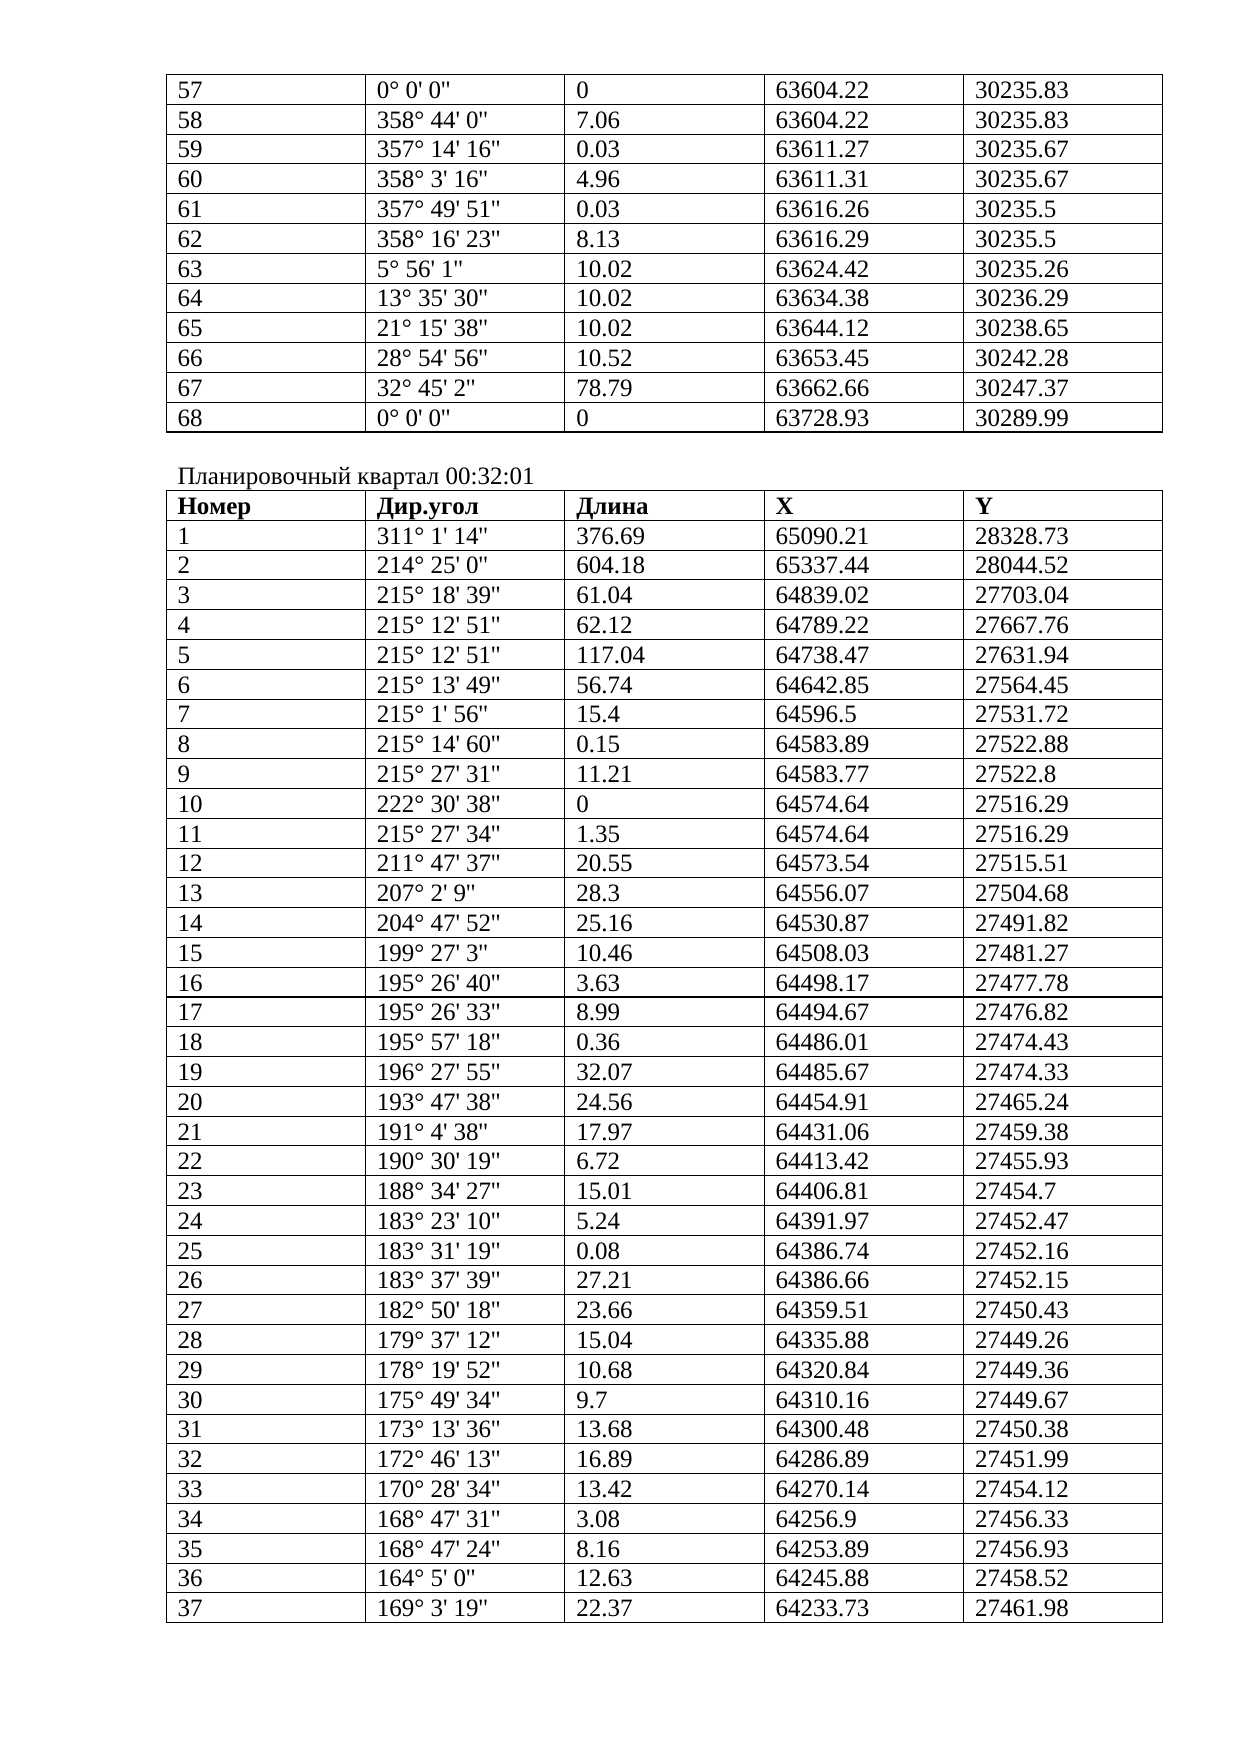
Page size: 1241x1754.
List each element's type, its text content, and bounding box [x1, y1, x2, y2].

table_cell 64359.51 [765, 1295, 963, 1324]
table_cell 60 [167, 164, 365, 193]
table_header Длина [565, 491, 764, 520]
table_cell 5 [167, 640, 365, 669]
table_cell 64320.84 [765, 1355, 963, 1384]
table_cell 164° 5' 0'' [366, 1564, 564, 1592]
table_cell 64494.67 [765, 998, 963, 1026]
table_cell 28 [167, 1325, 365, 1354]
table_cell 204° 47' 52'' [366, 908, 564, 937]
table_cell 2 [167, 551, 365, 579]
table_cell 27522.8 [964, 759, 1162, 788]
table_cell 63634.38 [765, 284, 963, 312]
table_cell 28° 54' 56'' [366, 343, 564, 372]
table_cell 13.68 [565, 1415, 764, 1443]
table_cell 4.96 [565, 164, 764, 193]
table_cell 64574.64 [765, 819, 963, 847]
table_cell 19 [167, 1057, 365, 1086]
table_cell 222° 30' 38'' [366, 789, 564, 818]
table_cell 64596.5 [765, 700, 963, 728]
table_cell 0.36 [565, 1027, 764, 1056]
table_cell 15.04 [565, 1325, 764, 1354]
table_cell 28328.73 [964, 521, 1162, 549]
table_cell 5° 56' 1'' [366, 254, 564, 282]
table_cell 27631.94 [964, 640, 1162, 669]
table_cell 27477.78 [964, 968, 1162, 996]
table_cell 12 [167, 849, 365, 877]
table_cell 64485.67 [765, 1057, 963, 1086]
table_cell 211° 47' 37'' [366, 849, 564, 877]
table_cell 64286.89 [765, 1444, 963, 1473]
table_cell 64413.42 [765, 1146, 963, 1175]
table_cell 18 [167, 1027, 365, 1056]
table_cell 15.01 [565, 1176, 764, 1205]
table_cell 64386.74 [765, 1236, 963, 1264]
table_cell 32.07 [565, 1057, 764, 1086]
table_cell 25 [167, 1236, 365, 1264]
table_cell 190° 30' 19'' [366, 1146, 564, 1175]
table_cell 358° 3' 16'' [366, 164, 564, 193]
table_cell 30242.28 [964, 343, 1162, 372]
table_cell 65337.44 [765, 551, 963, 579]
table_cell 27667.76 [964, 610, 1162, 639]
table_cell 63653.45 [765, 343, 963, 372]
table_cell 215° 18' 39'' [366, 580, 564, 609]
table_header Дир.угол [366, 491, 564, 520]
table_cell 17.97 [565, 1117, 764, 1145]
table_cell 63728.93 [765, 403, 963, 431]
table_cell 64498.17 [765, 968, 963, 996]
table_header Номер [167, 491, 365, 520]
table_cell 22.37 [565, 1593, 764, 1622]
table_cell 27451.99 [964, 1444, 1162, 1473]
table_cell 215° 12' 51'' [366, 640, 564, 669]
table_cell 188° 34' 27'' [366, 1176, 564, 1205]
table_cell 172° 46' 13'' [366, 1444, 564, 1473]
table_cell 64386.66 [765, 1266, 963, 1294]
table_cell 64310.16 [765, 1385, 963, 1413]
table_cell 0 [565, 403, 764, 431]
table_cell 30289.99 [964, 403, 1162, 431]
table_cell 0.03 [565, 135, 764, 163]
table_cell 30 [167, 1385, 365, 1413]
table_cell 27452.15 [964, 1266, 1162, 1294]
table_cell 195° 26' 33'' [366, 998, 564, 1026]
table_cell 27516.29 [964, 819, 1162, 847]
table_cell 27465.24 [964, 1087, 1162, 1116]
table_cell 31 [167, 1415, 365, 1443]
table_cell 27481.27 [964, 938, 1162, 967]
table_cell 27531.72 [964, 700, 1162, 728]
table_cell 23 [167, 1176, 365, 1205]
table_cell 179° 37' 12'' [366, 1325, 564, 1354]
table_cell 11.21 [565, 759, 764, 788]
table_cell 0° 0' 0'' [366, 403, 564, 431]
table_cell 27 [167, 1295, 365, 1324]
table_cell 178° 19' 52'' [366, 1355, 564, 1384]
table_cell 199° 27' 3'' [366, 938, 564, 967]
table_cell 62 [167, 224, 365, 253]
table_cell 27.21 [565, 1266, 764, 1294]
table_cell 15.4 [565, 700, 764, 728]
table_cell 195° 57' 18'' [366, 1027, 564, 1056]
table_cell 63644.12 [765, 313, 963, 342]
table_cell 27450.38 [964, 1415, 1162, 1443]
table_cell 64789.22 [765, 610, 963, 639]
table_cell 62.12 [565, 610, 764, 639]
table_cell 30235.67 [964, 164, 1162, 193]
table_cell 64738.47 [765, 640, 963, 669]
table_cell 214° 25' 0'' [366, 551, 564, 579]
table_cell 57 [167, 75, 365, 104]
table_cell 64245.88 [765, 1564, 963, 1592]
table_cell 27474.43 [964, 1027, 1162, 1056]
table_cell 28044.52 [964, 551, 1162, 579]
table_cell 64573.54 [765, 849, 963, 877]
table_cell 30235.26 [964, 254, 1162, 282]
table_cell 20 [167, 1087, 365, 1116]
table_cell 27450.43 [964, 1295, 1162, 1324]
table_cell 193° 47' 38'' [366, 1087, 564, 1116]
table_cell 64253.89 [765, 1534, 963, 1562]
table_cell 10.02 [565, 313, 764, 342]
table_cell 21 [167, 1117, 365, 1145]
table_cell 207° 2' 9'' [366, 878, 564, 907]
table_cell 376.69 [565, 521, 764, 549]
table_cell 78.79 [565, 373, 764, 402]
table_cell 36 [167, 1564, 365, 1592]
table_cell 64454.91 [765, 1087, 963, 1116]
table_cell 6 [167, 670, 365, 698]
table_cell 63 [167, 254, 365, 282]
table_cell 357° 49' 51'' [366, 194, 564, 223]
table_cell 3 [167, 580, 365, 609]
table_cell 8.16 [565, 1534, 764, 1562]
table_cell 311° 1' 14'' [366, 521, 564, 549]
text Планировочный квартал 00:32:01 [177, 461, 1152, 490]
table_cell 27455.93 [964, 1146, 1162, 1175]
table_cell 183° 37' 39'' [366, 1266, 564, 1294]
table_cell 64 [167, 284, 365, 312]
table_cell 8.99 [565, 998, 764, 1026]
table_cell 0 [565, 75, 764, 104]
table_cell 64583.89 [765, 729, 963, 758]
table_cell 215° 14' 60'' [366, 729, 564, 758]
table_cell [365, 433, 565, 461]
table_cell 24 [167, 1206, 365, 1235]
table_cell 10.02 [565, 254, 764, 282]
table_cell 64256.9 [765, 1504, 963, 1533]
table_cell 8 [167, 729, 365, 758]
table_cell 27703.04 [964, 580, 1162, 609]
table_cell 27476.82 [964, 998, 1162, 1026]
table_cell 64406.81 [765, 1176, 963, 1205]
table_cell 195° 26' 40'' [366, 968, 564, 996]
table_cell 64233.73 [765, 1593, 963, 1622]
table_cell 10 [167, 789, 365, 818]
table_cell 23.66 [565, 1295, 764, 1324]
table_cell 27456.93 [964, 1534, 1162, 1562]
table_cell 0 [565, 789, 764, 818]
table_cell 11 [167, 819, 365, 847]
table_cell 25.16 [565, 908, 764, 937]
table_cell 64583.77 [765, 759, 963, 788]
table_cell 65 [167, 313, 365, 342]
table_cell 27516.29 [964, 789, 1162, 818]
table_cell 15 [167, 938, 365, 967]
table_cell 1 [167, 521, 365, 549]
table_cell 22 [167, 1146, 365, 1175]
table_cell 8.13 [565, 224, 764, 253]
table_cell 30235.67 [964, 135, 1162, 163]
table_cell 183° 31' 19'' [366, 1236, 564, 1264]
table_cell 63616.26 [765, 194, 963, 223]
table_cell 4 [167, 610, 365, 639]
table_cell 64431.06 [765, 1117, 963, 1145]
table_cell 17 [167, 998, 365, 1026]
table_cell 30235.5 [964, 194, 1162, 223]
table_cell 64642.85 [765, 670, 963, 698]
table_cell 173° 13' 36'' [366, 1415, 564, 1443]
table_cell 56.74 [565, 670, 764, 698]
table_cell 58 [167, 105, 365, 133]
table_cell 7 [167, 700, 365, 728]
table_cell 215° 13' 49'' [366, 670, 564, 698]
table_cell 12.63 [565, 1564, 764, 1592]
table_cell 0.03 [565, 194, 764, 223]
table_header X [765, 491, 963, 520]
table_cell 27449.67 [964, 1385, 1162, 1413]
table_cell 182° 50' 18'' [366, 1295, 564, 1324]
table_cell 27491.82 [964, 908, 1162, 937]
table_cell 0.15 [565, 729, 764, 758]
table_cell 30238.65 [964, 313, 1162, 342]
table_cell 61.04 [565, 580, 764, 609]
table_cell 34 [167, 1504, 365, 1533]
table_cell 63662.66 [765, 373, 963, 402]
table_cell 168° 47' 31'' [366, 1504, 564, 1533]
table_cell 35 [167, 1534, 365, 1562]
table_cell 27504.68 [964, 878, 1162, 907]
table_cell 28.3 [565, 878, 764, 907]
table_cell 63604.22 [765, 75, 963, 104]
table_cell 183° 23' 10'' [366, 1206, 564, 1235]
table_cell 33 [167, 1474, 365, 1503]
table_cell 27454.7 [964, 1176, 1162, 1205]
table_cell 64486.01 [765, 1027, 963, 1056]
table_cell 27515.51 [964, 849, 1162, 877]
table_cell 32 [167, 1444, 365, 1473]
table_cell 10.68 [565, 1355, 764, 1384]
table_cell 7.06 [565, 105, 764, 133]
table_cell 32° 45' 2'' [366, 373, 564, 402]
table_cell 63604.22 [765, 105, 963, 133]
table_cell 27452.47 [964, 1206, 1162, 1235]
table_cell 9.7 [565, 1385, 764, 1413]
table_cell 27454.12 [964, 1474, 1162, 1503]
table_cell 61 [167, 194, 365, 223]
table_cell 358° 16' 23'' [366, 224, 564, 253]
table_cell 64839.02 [765, 580, 963, 609]
table_cell 10.46 [565, 938, 764, 967]
table_cell 1.35 [565, 819, 764, 847]
table_cell 64335.88 [765, 1325, 963, 1354]
table_header Y [964, 491, 1162, 520]
table_cell 27461.98 [964, 1593, 1162, 1622]
table_cell 30235.83 [964, 105, 1162, 133]
table_cell 604.18 [565, 551, 764, 579]
table_cell 3.63 [565, 968, 764, 996]
table_cell 358° 44' 0'' [366, 105, 564, 133]
table_cell 169° 3' 19'' [366, 1593, 564, 1622]
table_cell 27456.33 [964, 1504, 1162, 1533]
table_cell [764, 433, 963, 461]
table_cell 16.89 [565, 1444, 764, 1473]
table_cell 117.04 [565, 640, 764, 669]
table_cell 30247.37 [964, 373, 1162, 402]
table_cell [166, 433, 365, 461]
table_cell [964, 433, 1163, 461]
table_cell 29 [167, 1355, 365, 1384]
table_cell 215° 27' 34'' [366, 819, 564, 847]
table_cell 63611.31 [765, 164, 963, 193]
table_cell 10.02 [565, 284, 764, 312]
table_cell 196° 27' 55'' [366, 1057, 564, 1086]
table_cell 20.55 [565, 849, 764, 877]
table_cell 215° 12' 51'' [366, 610, 564, 639]
table_cell 27564.45 [964, 670, 1162, 698]
table_cell 215° 1' 56'' [366, 700, 564, 728]
table_cell 14 [167, 908, 365, 937]
table_cell 30235.5 [964, 224, 1162, 253]
table_cell 170° 28' 34'' [366, 1474, 564, 1503]
table_cell 175° 49' 34'' [366, 1385, 564, 1413]
table_cell 67 [167, 373, 365, 402]
table_cell 59 [167, 135, 365, 163]
table_cell 63624.42 [765, 254, 963, 282]
table_cell 27449.36 [964, 1355, 1162, 1384]
table_cell 16 [167, 968, 365, 996]
table_cell 30236.29 [964, 284, 1162, 312]
table_cell 27452.16 [964, 1236, 1162, 1264]
table_cell 168° 47' 24'' [366, 1534, 564, 1562]
table_cell 215° 27' 31'' [366, 759, 564, 788]
table_cell 27449.26 [964, 1325, 1162, 1354]
table_cell 27459.38 [964, 1117, 1162, 1145]
table_cell 63611.27 [765, 135, 963, 163]
table_cell 68 [167, 403, 365, 431]
table_cell 64530.87 [765, 908, 963, 937]
table_cell 0° 0' 0'' [366, 75, 564, 104]
table_cell 357° 14' 16'' [366, 135, 564, 163]
table_cell 13.42 [565, 1474, 764, 1503]
table_cell 191° 4' 38'' [366, 1117, 564, 1145]
table_cell 64391.97 [765, 1206, 963, 1235]
table_cell 10.52 [565, 343, 764, 372]
table_cell 64508.03 [765, 938, 963, 967]
table_cell 24.56 [565, 1087, 764, 1116]
table_cell 0.08 [565, 1236, 764, 1264]
table_cell 65090.21 [765, 521, 963, 549]
table_cell 64556.07 [765, 878, 963, 907]
table_cell 64270.14 [765, 1474, 963, 1503]
table_cell 13 [167, 878, 365, 907]
table_cell 27522.88 [964, 729, 1162, 758]
table_cell [565, 433, 764, 461]
table_cell 30235.83 [964, 75, 1162, 104]
table_cell 3.08 [565, 1504, 764, 1533]
table_cell 63616.29 [765, 224, 963, 253]
table_cell 13° 35' 30'' [366, 284, 564, 312]
table_cell 27474.33 [964, 1057, 1162, 1086]
table_cell 6.72 [565, 1146, 764, 1175]
table_cell 5.24 [565, 1206, 764, 1235]
table_cell 64574.64 [765, 789, 963, 818]
table_cell 27458.52 [964, 1564, 1162, 1592]
table_cell 37 [167, 1593, 365, 1622]
table_cell 21° 15' 38'' [366, 313, 564, 342]
table_cell 9 [167, 759, 365, 788]
table_cell 26 [167, 1266, 365, 1294]
table_cell 64300.48 [765, 1415, 963, 1443]
table_cell 66 [167, 343, 365, 372]
